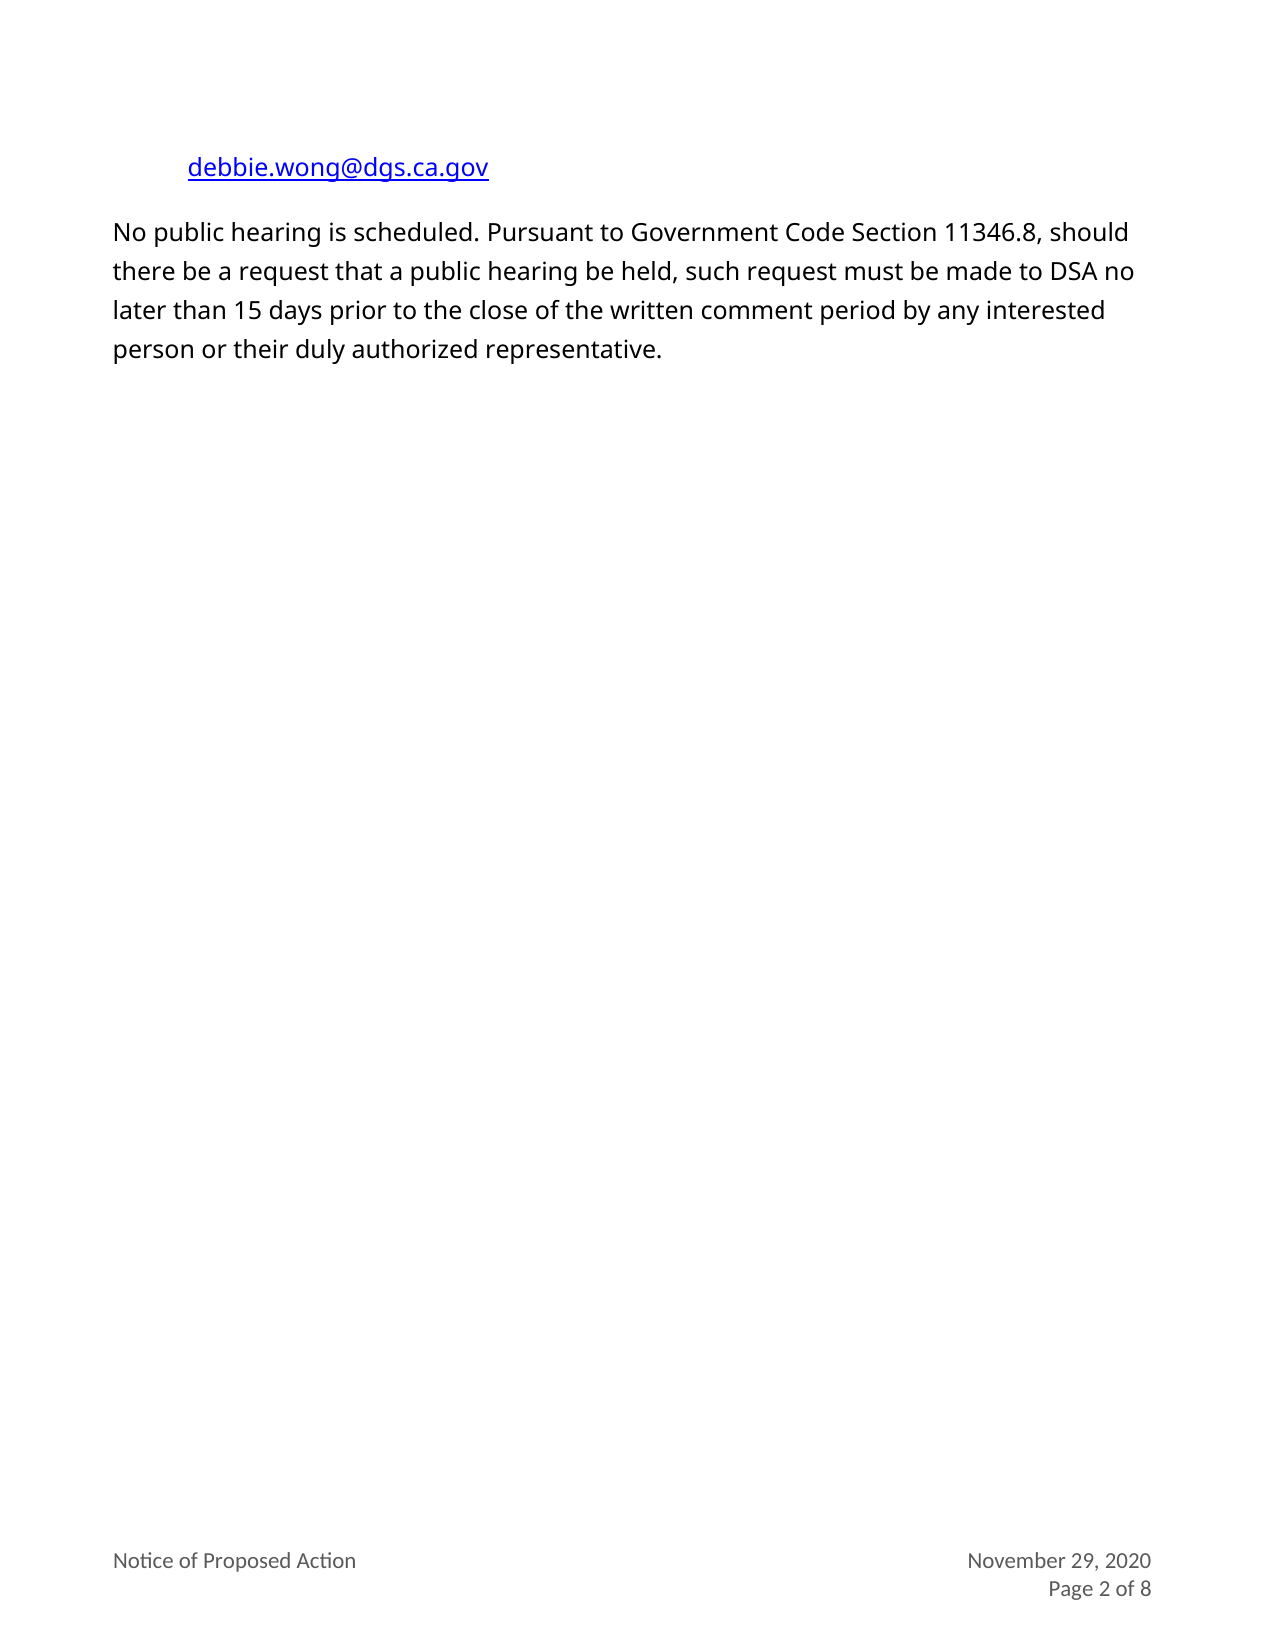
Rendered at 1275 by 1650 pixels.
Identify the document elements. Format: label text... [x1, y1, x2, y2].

text No public hearing is scheduled. Pursuant to Government Code Section 11346.8, should there be a request that a public hearing be held, such request must be made to DSA no later than 15 days prior to the close of the written comment period by any interested person or their duly authorized representative. [112, 214, 1162, 366]
text debbie.wong@dgs.ca.gov [187, 150, 1162, 184]
